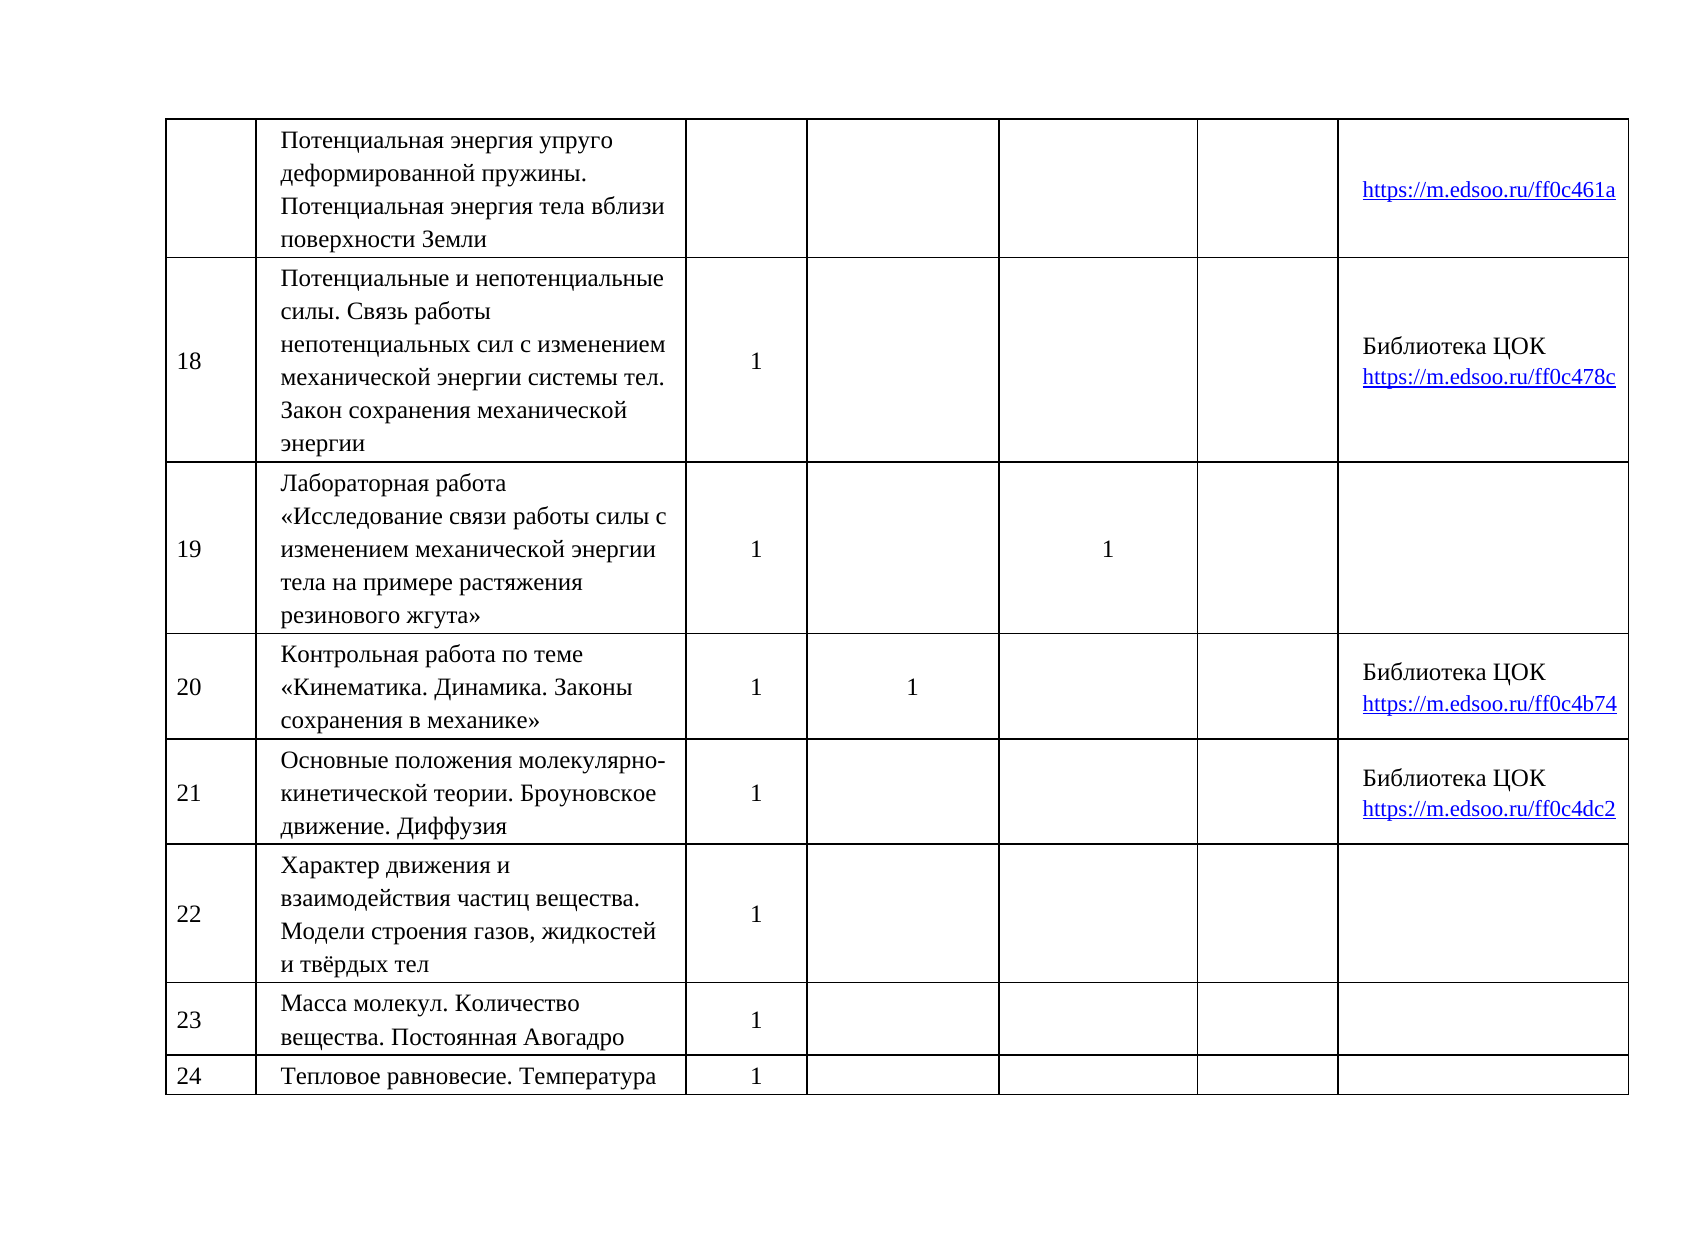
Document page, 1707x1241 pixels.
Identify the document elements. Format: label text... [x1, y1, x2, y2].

table_cell 1 [687, 463, 806, 632]
table_cell Потенциальные и непотенциальные силы. Связь работы непотенциальных сил с изменением механической энергии системы тел. Закон сохранения механической энергии [257, 258, 685, 461]
table_cell [1000, 740, 1197, 843]
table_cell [257, 120, 685, 257]
table_cell [1000, 634, 1197, 738]
table_cell [808, 740, 998, 843]
table_cell 1 [687, 845, 806, 982]
table_cell 1 [687, 120, 806, 257]
table_cell 21 [167, 740, 255, 843]
table_cell [808, 120, 998, 257]
table_cell 17 [167, 120, 255, 257]
table_cell [1198, 463, 1337, 632]
table_cell 20 [167, 634, 255, 738]
table_cell [1000, 258, 1197, 461]
table_cell 23 [167, 983, 255, 1054]
table_cell [1000, 120, 1197, 257]
table_cell [1198, 258, 1337, 461]
table_cell [808, 258, 998, 461]
table_cell [808, 1056, 998, 1093]
table_cell 1 [808, 634, 998, 738]
table_cell [1198, 120, 1337, 257]
table_cell 22 [167, 845, 255, 982]
table_cell [1339, 1056, 1628, 1093]
table_cell 1 [687, 740, 806, 843]
table_cell 1 [687, 1056, 806, 1093]
table_cell Библиотека ЦОК https://m.edsoo.ru/ff0c4dc2 [1339, 740, 1628, 843]
table_cell Масса молекул. Количество вещества. Постоянная Авогадро [257, 983, 685, 1054]
table_cell [1000, 983, 1197, 1054]
table_cell Библиотека ЦОК https://m.edsoo.ru/ff0c478c [1339, 258, 1628, 461]
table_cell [1339, 120, 1628, 257]
table_cell [808, 463, 998, 632]
table_cell [1000, 1056, 1197, 1093]
table_cell [808, 845, 998, 982]
table_cell 18 [167, 258, 255, 461]
table_cell [1339, 845, 1628, 982]
table_cell 24 [167, 1056, 255, 1093]
table_cell Основные положения молекулярно-кинетической теории. Броуновское движение. Диффузия [257, 740, 685, 843]
table_cell Контрольная работа по теме «Кинематика. Динамика. Законы сохранения в механике» [257, 634, 685, 738]
table_cell [1198, 634, 1337, 738]
table_cell [1198, 1056, 1337, 1093]
table_cell [1339, 983, 1628, 1054]
table_cell [1198, 845, 1337, 982]
table_cell 1 [687, 634, 806, 738]
table_cell 1 [1000, 463, 1197, 632]
table_cell [1339, 463, 1628, 632]
table_cell Характер движения и взаимодействия частиц вещества. Модели строения газов, жидкостей и твёрдых тел [257, 845, 685, 982]
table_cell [257, 1056, 685, 1093]
table_cell 1 [687, 983, 806, 1054]
table_cell 1 [687, 258, 806, 461]
table_cell [1000, 845, 1197, 982]
table_cell [1198, 740, 1337, 843]
table_cell 19 [167, 463, 255, 632]
table_cell Библиотека ЦОК https://m.edsoo.ru/ff0c4b74 [1339, 634, 1628, 738]
table_cell Лабораторная работа «Исследование связи работы силы с изменением механической энергии тела на примере растяжения резинового жгута» [257, 463, 685, 632]
table_cell [808, 983, 998, 1054]
table_cell [1198, 983, 1337, 1054]
